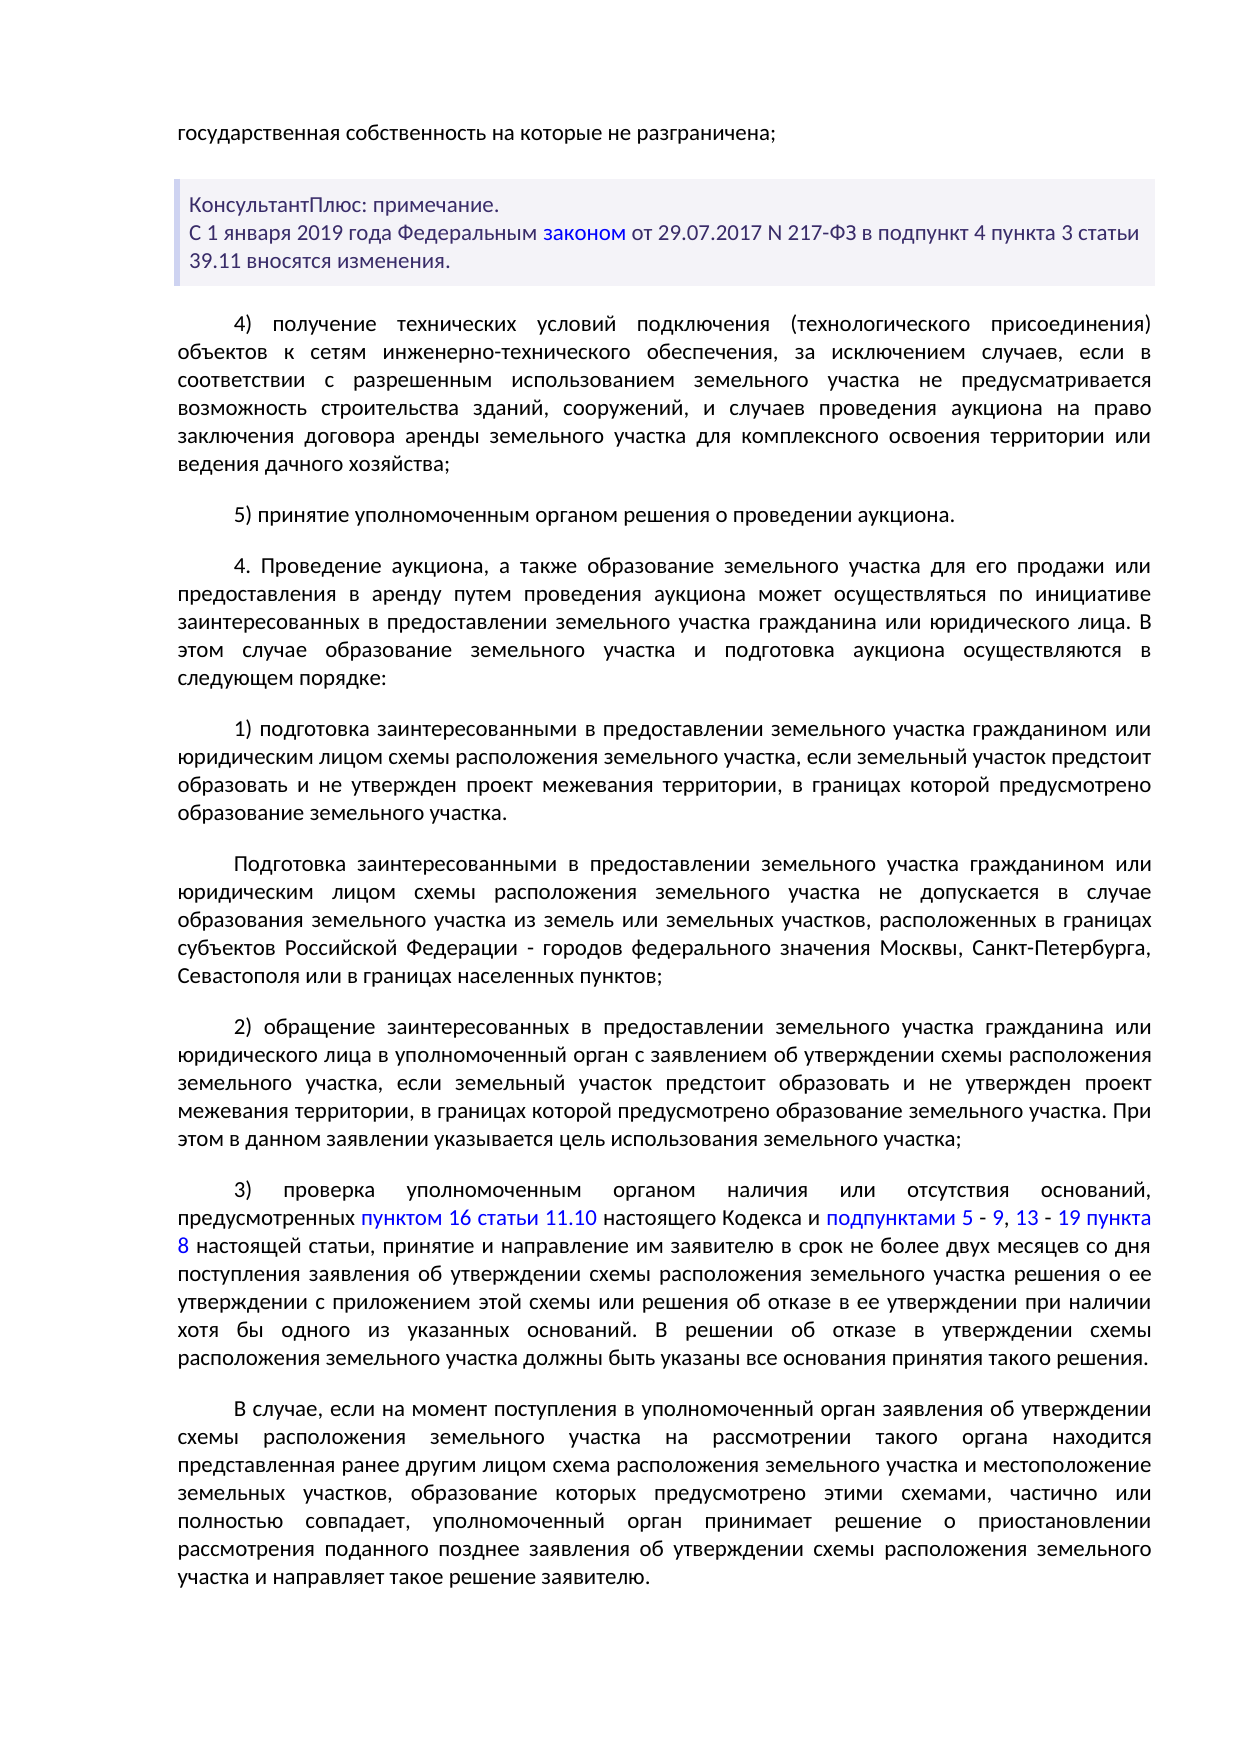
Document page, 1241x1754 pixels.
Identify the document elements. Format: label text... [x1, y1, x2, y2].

text 3) проверка уполномоченным органом наличия или отсутствия оснований, предусмотренных пунктом 16 статьи 11.10 настоящего Кодекса и подпунктами 5 - 9, 13 - 19 пункта 8 настоящей статьи, принятие и направление им заявителю в срок не более двух месяцев со дня поступления заявления об утверждении схемы расположения земельного участка решения о ее утверждении с приложением этой схемы или решения об отказе в ее утверждении при наличии хотя бы одного из указанных оснований. В решении об отказе в утверждении схемы расположения земельного участка должны быть указаны все основания принятия такого решения. [177, 1175, 1152, 1371]
table_header КонсультантПлюс: примечание. С 1 января 2019 года Федеральным законом от 29.07.2017 N 217-ФЗ в подпункт 4 пункта 3 статьи 39.11 вносятся изменения. [180, 179, 1149, 286]
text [177, 118, 1152, 146]
text 1) подготовка заинтересованными в предоставлении земельного участка гражданином или юридическим лицом схемы расположения земельного участка, если земельный участок предстоит образовать и не утвержден проект межевания территории, в границах которой предусмотрено образование земельного участка. [177, 714, 1152, 826]
text Подготовка заинтересованными в предоставлении земельного участка гражданином или юридическим лицом схемы расположения земельного участка не допускается в случае образования земельного участка из земель или земельных участков, расположенных в границах субъектов Российской Федерации - городов федерального значения Москвы, Санкт-Петербурга, Севастополя или в границах населенных пунктов; [177, 849, 1152, 989]
text 4) получение технических условий подключения (технологического присоединения) объектов к сетям инженерно-технического обеспечения, за исключением случаев, если в соответствии с разрешенным использованием земельного участка не предусматривается возможность строительства зданий, сооружений, и случаев проведения аукциона на право заключения договора аренды земельного участка для комплексного освоения территории или ведения дачного хозяйства; [177, 309, 1152, 477]
text В случае, если на момент поступления в уполномоченный орган заявления об утверждении схемы расположения земельного участка на рассмотрении такого органа находится представленная ранее другим лицом схема расположения земельного участка и местоположение земельных участков, образование которых предусмотрено этими схемами, частично или полностью совпадает, уполномоченный орган принимает решение о приостановлении рассмотрения поданного позднее заявления об утверждении схемы расположения земельного участка и направляет такое решение заявителю. [177, 1394, 1152, 1590]
text 2) обращение заинтересованных в предоставлении земельного участка гражданина или юридического лица в уполномоченный орган с заявлением об утверждении схемы расположения земельного участка, если земельный участок предстоит образовать и не утвержден проект межевания территории, в границах которой предусмотрено образование земельного участка. При этом в данном заявлении указывается цель использования земельного участка; [177, 1012, 1152, 1152]
text 4. Проведение аукциона, а также образование земельного участка для его продажи или предоставления в аренду путем проведения аукциона может осуществляться по инициативе заинтересованных в предоставлении земельного участка гражданина или юридического лица. В этом случае образование земельного участка и подготовка аукциона осуществляются в следующем порядке: [177, 551, 1152, 691]
text 5) принятие уполномоченным органом решения о проведении аукциона. [177, 500, 1152, 528]
